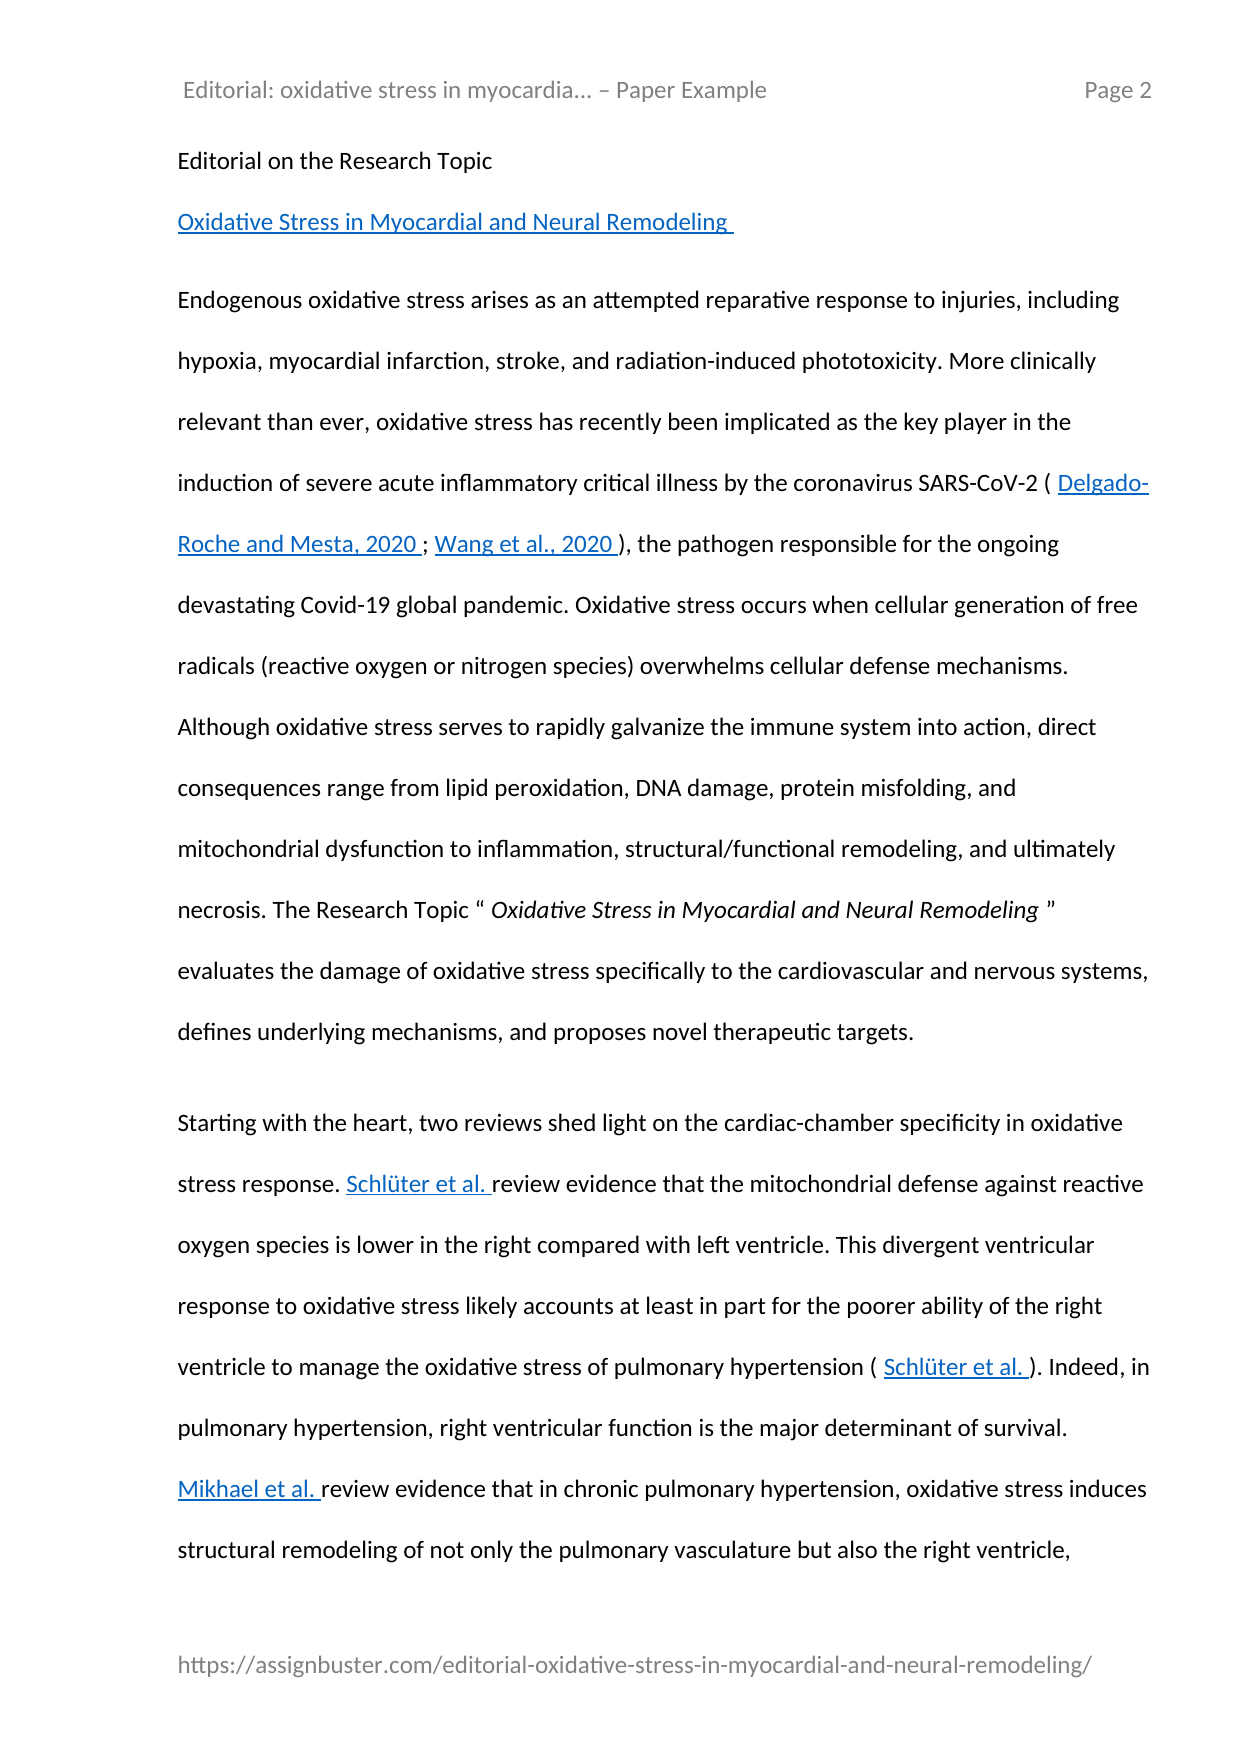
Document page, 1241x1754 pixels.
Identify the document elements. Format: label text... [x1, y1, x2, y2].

text Editorial on the Research Topic Oxidative Stress in Myocardial and Neural Remodeling [177, 145, 1152, 237]
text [177, 1107, 1152, 1564]
text Endogenous oxidative stress arises as an attempted reparative response to injuries, including hypoxia, myocardial infarction, stroke, and radiation-induced phototoxicity. More clinically relevant than ever, oxidative stress has recently been implicated as the key player in the induction of severe acute inflammatory critical illness by the coronavirus SARS-CoV-2 ( Delgado-Roche and Mesta, 2020 ; Wang et al., 2020 ), the pathogen responsible for the ongoing devastating Covid-19 global pandemic. Oxidative stress occurs when cellular generation of free radicals (reactive oxygen or nitrogen species) overwhelms cellular defense mechanisms. Although oxidative stress serves to rapidly galvanize the immune system into action, direct consequences range from lipid peroxidation, DNA damage, protein misfolding, and mitochondrial dysfunction to inflammation, structural/functional remodeling, and ultimately necrosis. The Research Topic “ Oxidative Stress in Myocardial and Neural Remodeling ” evaluates the damage of oxidative stress specifically to the cardiovascular and nervous systems, defines underlying mechanisms, and proposes novel therapeutic targets. [177, 284, 1152, 1047]
